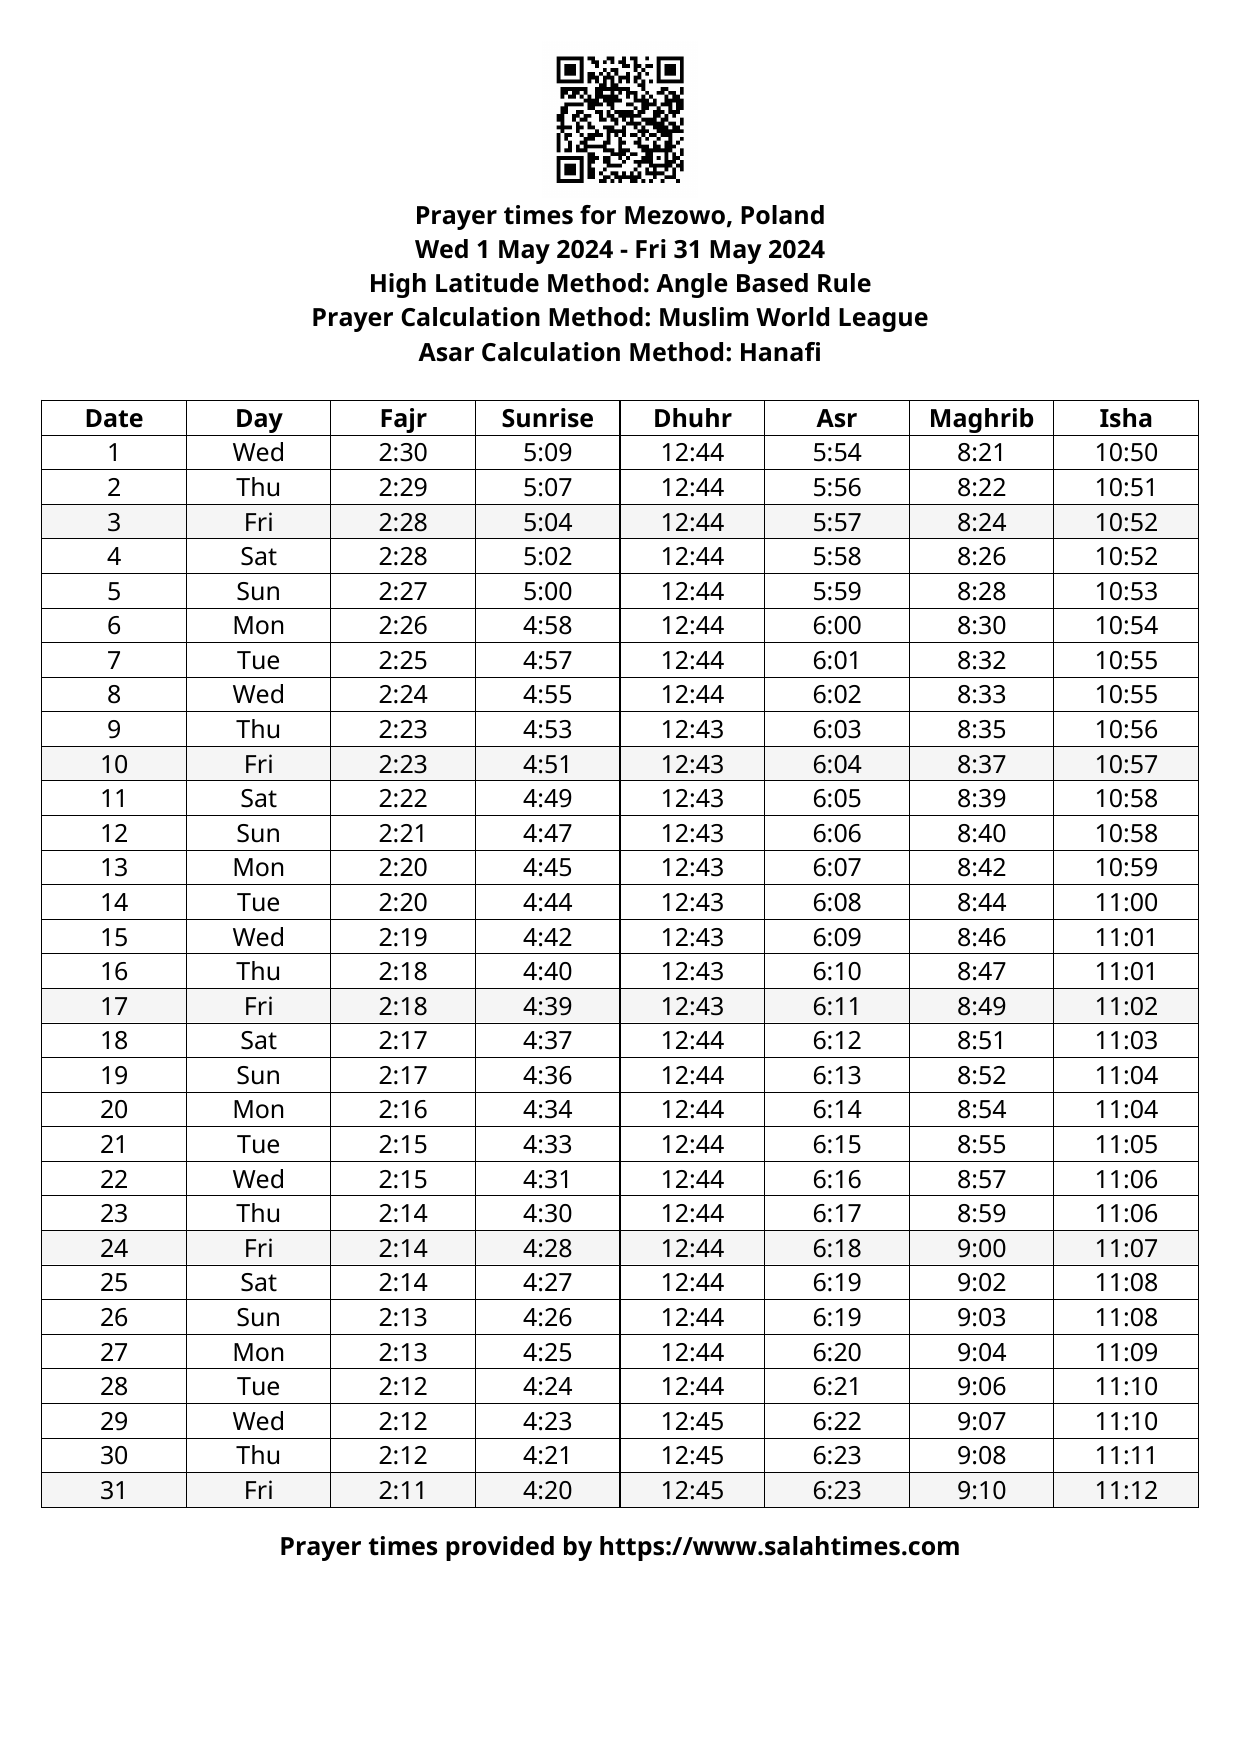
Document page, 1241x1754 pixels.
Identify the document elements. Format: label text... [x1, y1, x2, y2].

table_cell 8:21 [910, 436, 1053, 469]
table_cell 6:20 [765, 1335, 909, 1368]
table_cell Wed [187, 1404, 330, 1437]
table_cell 6:23 [765, 1473, 909, 1507]
table_cell 11:06 [1054, 1196, 1198, 1230]
table_cell 6:04 [765, 747, 909, 780]
table_cell 7 [42, 643, 186, 677]
table_cell 19 [42, 1058, 186, 1092]
table_cell 4:24 [476, 1369, 619, 1403]
table_cell 3 [42, 505, 186, 538]
table_cell 1 [42, 436, 186, 469]
text Wed 1 May 2024 - Fri 31 May 2024 [42, 232, 1198, 266]
table_cell 4:47 [476, 816, 619, 849]
table_cell 6:13 [765, 1058, 909, 1092]
text Asar Calculation Method: Hanafi [42, 334, 1198, 368]
table_cell 8:35 [910, 712, 1053, 746]
table_cell Sat [187, 1024, 330, 1057]
table_cell 11:09 [1054, 1335, 1198, 1368]
table_cell 8 [42, 678, 186, 711]
table_cell 21 [42, 1127, 186, 1161]
table_cell 10:51 [1054, 470, 1198, 504]
table_header Asr [765, 401, 909, 434]
table_cell 12:44 [621, 1058, 764, 1092]
table_cell 11:08 [1054, 1300, 1198, 1334]
table_cell Thu [187, 954, 330, 988]
table_cell Thu [187, 1439, 330, 1472]
table_cell 10:58 [1054, 781, 1198, 815]
table_cell 8:59 [910, 1196, 1053, 1230]
table_cell 28 [42, 1369, 186, 1403]
table_cell 8:24 [910, 505, 1053, 538]
table_cell 8:44 [910, 885, 1053, 919]
table_cell 12:44 [621, 1024, 764, 1057]
table_cell 12:44 [621, 1369, 764, 1403]
table_cell 6 [42, 609, 186, 642]
table_cell 10:57 [1054, 747, 1198, 780]
table_cell 8:30 [910, 609, 1053, 642]
table_cell 2:11 [331, 1473, 475, 1507]
table_cell 8:28 [910, 574, 1053, 607]
table_cell 8:22 [910, 470, 1053, 504]
table_cell 6:07 [765, 851, 909, 884]
table_cell Thu [187, 470, 330, 504]
table_cell 4:25 [476, 1335, 619, 1368]
table_cell 10 [42, 747, 186, 780]
table_cell 4:51 [476, 747, 619, 780]
table_cell 2:26 [331, 609, 475, 642]
table_cell Sun [187, 574, 330, 607]
table_cell 6:21 [765, 1369, 909, 1403]
table_cell 8:32 [910, 643, 1053, 677]
table_cell 2:28 [331, 539, 475, 573]
table_cell 8:54 [910, 1093, 1053, 1126]
table_cell 11:07 [1054, 1231, 1198, 1264]
table_cell 4:55 [476, 678, 619, 711]
table_cell 9 [42, 712, 186, 746]
table_cell 5:59 [765, 574, 909, 607]
table_cell 9:03 [910, 1300, 1053, 1334]
table_cell 10:53 [1054, 574, 1198, 607]
table_cell 11:04 [1054, 1093, 1198, 1126]
table_cell 8:52 [910, 1058, 1053, 1092]
table_cell 12:45 [621, 1404, 764, 1437]
table_cell 6:10 [765, 954, 909, 988]
table_cell 2:23 [331, 712, 475, 746]
table_cell 11:10 [1054, 1404, 1198, 1437]
table_cell 12:44 [621, 470, 764, 504]
table_cell Fri [187, 1231, 330, 1264]
table_cell 2:19 [331, 920, 475, 953]
table_cell 4:36 [476, 1058, 619, 1092]
table_header Maghrib [910, 401, 1053, 434]
table_cell 2:14 [331, 1196, 475, 1230]
table_cell Sun [187, 1058, 330, 1092]
table_cell 6:22 [765, 1404, 909, 1437]
table_header Day [187, 401, 330, 434]
table_cell 6:09 [765, 920, 909, 953]
table_cell 8:40 [910, 816, 1053, 849]
table_cell 2:12 [331, 1369, 475, 1403]
table_cell 10:55 [1054, 643, 1198, 677]
table_cell 5:56 [765, 470, 909, 504]
table_cell 5:09 [476, 436, 619, 469]
table_cell Thu [187, 712, 330, 746]
table_cell 12:43 [621, 920, 764, 953]
table_cell 6:15 [765, 1127, 909, 1161]
table_cell 6:16 [765, 1162, 909, 1195]
table_cell 8:49 [910, 989, 1053, 1022]
table_cell 2 [42, 470, 186, 504]
table_cell 9:08 [910, 1439, 1053, 1472]
table_header Date [42, 401, 186, 434]
table_cell 11:01 [1054, 920, 1198, 953]
table_cell 30 [42, 1439, 186, 1472]
table_cell 2:21 [331, 816, 475, 849]
table_cell 2:17 [331, 1024, 475, 1057]
table_cell 2:15 [331, 1127, 475, 1161]
table_cell 4:49 [476, 781, 619, 815]
table_cell 2:15 [331, 1162, 475, 1195]
table_cell Fri [187, 1473, 330, 1507]
table_cell 2:13 [331, 1300, 475, 1334]
table_cell 4:33 [476, 1127, 619, 1161]
table_cell 9:00 [910, 1231, 1053, 1264]
table_cell Sat [187, 1266, 330, 1299]
table_cell 12:43 [621, 712, 764, 746]
table_cell 6:12 [765, 1024, 909, 1057]
table_cell 6:17 [765, 1196, 909, 1230]
table_cell Mon [187, 1093, 330, 1126]
table_cell 12:44 [621, 436, 764, 469]
table_cell 6:23 [765, 1439, 909, 1472]
table_cell Wed [187, 1162, 330, 1195]
table_cell 8:37 [910, 747, 1053, 780]
table_cell 12:45 [621, 1473, 764, 1507]
table_cell Sat [187, 781, 330, 815]
table_cell 12:44 [621, 1231, 764, 1264]
table_cell 8:39 [910, 781, 1053, 815]
table_cell 8:55 [910, 1127, 1053, 1161]
table_cell 12:44 [621, 505, 764, 538]
table_cell 11:02 [1054, 989, 1198, 1022]
table_cell 6:01 [765, 643, 909, 677]
table_cell 4:45 [476, 851, 619, 884]
table_cell 4:44 [476, 885, 619, 919]
table_cell 2:28 [331, 505, 475, 538]
table_cell Fri [187, 505, 330, 538]
table_cell 24 [42, 1231, 186, 1264]
table_cell 26 [42, 1300, 186, 1334]
table_cell 4:20 [476, 1473, 619, 1507]
table_cell 9:04 [910, 1335, 1053, 1368]
table_cell Thu [187, 1196, 330, 1230]
table_cell 5:58 [765, 539, 909, 573]
table_cell 2:14 [331, 1266, 475, 1299]
table_cell 2:23 [331, 747, 475, 780]
table_cell 5:54 [765, 436, 909, 469]
table_cell Sat [187, 539, 330, 573]
table_cell 8:57 [910, 1162, 1053, 1195]
table_cell 5 [42, 574, 186, 607]
table_cell 2:12 [331, 1439, 475, 1472]
table_cell 15 [42, 920, 186, 953]
table_cell 6:08 [765, 885, 909, 919]
table_cell 10:52 [1054, 505, 1198, 538]
table_cell 10:52 [1054, 539, 1198, 573]
text High Latitude Method: Angle Based Rule [42, 266, 1198, 300]
table_cell 2:12 [331, 1404, 475, 1437]
table_cell 12:44 [621, 539, 764, 573]
table_cell 4:57 [476, 643, 619, 677]
table_cell 11:10 [1054, 1369, 1198, 1403]
table_cell 9:02 [910, 1266, 1053, 1299]
table_cell 12:44 [621, 574, 764, 607]
table_cell 12:44 [621, 1196, 764, 1230]
table_cell 22 [42, 1162, 186, 1195]
table_cell 17 [42, 989, 186, 1022]
table_cell Tue [187, 1369, 330, 1403]
table_cell 12:44 [621, 1266, 764, 1299]
table_cell 2:22 [331, 781, 475, 815]
table_cell 6:03 [765, 712, 909, 746]
table_cell 10:56 [1054, 712, 1198, 746]
table_cell 6:19 [765, 1266, 909, 1299]
table_cell 11:00 [1054, 885, 1198, 919]
table_cell 12:44 [621, 678, 764, 711]
table_cell 12:44 [621, 643, 764, 677]
table_cell 2:18 [331, 954, 475, 988]
picture [542, 41, 699, 198]
table_cell 4:30 [476, 1196, 619, 1230]
table_cell 6:18 [765, 1231, 909, 1264]
table_cell 6:19 [765, 1300, 909, 1334]
table_cell 11:01 [1054, 954, 1198, 988]
table_cell 4:28 [476, 1231, 619, 1264]
table_cell Mon [187, 1335, 330, 1368]
table_cell Tue [187, 643, 330, 677]
table_cell 12:43 [621, 989, 764, 1022]
table_cell 4:21 [476, 1439, 619, 1472]
table_cell Fri [187, 989, 330, 1022]
table_cell 4:42 [476, 920, 619, 953]
table_cell 4:34 [476, 1093, 619, 1126]
table_cell 2:17 [331, 1058, 475, 1092]
table_cell 6:05 [765, 781, 909, 815]
table_cell 2:18 [331, 989, 475, 1022]
table_cell 11:12 [1054, 1473, 1198, 1507]
table_cell 18 [42, 1024, 186, 1057]
table_cell 8:26 [910, 539, 1053, 573]
table_cell 11:05 [1054, 1127, 1198, 1161]
table_cell 2:13 [331, 1335, 475, 1368]
table_cell 12:44 [621, 609, 764, 642]
table_cell 2:25 [331, 643, 475, 677]
table_cell Wed [187, 436, 330, 469]
table_header Isha [1054, 401, 1198, 434]
table_cell 8:42 [910, 851, 1053, 884]
table_cell 10:55 [1054, 678, 1198, 711]
table_cell 12:43 [621, 747, 764, 780]
table_cell 6:06 [765, 816, 909, 849]
table_cell 6:00 [765, 609, 909, 642]
table_cell 2:14 [331, 1231, 475, 1264]
table_cell 12:43 [621, 885, 764, 919]
table_cell 12:44 [621, 1093, 764, 1126]
table_cell 20 [42, 1093, 186, 1126]
table_cell 25 [42, 1266, 186, 1299]
table_cell 5:00 [476, 574, 619, 607]
text Prayer Calculation Method: Muslim World League [42, 300, 1198, 334]
table_cell Fri [187, 747, 330, 780]
table_cell 5:07 [476, 470, 619, 504]
table_cell 2:20 [331, 851, 475, 884]
table_cell 12:44 [621, 1300, 764, 1334]
table_cell 12:43 [621, 781, 764, 815]
table_cell Mon [187, 851, 330, 884]
table_cell 2:20 [331, 885, 475, 919]
table_cell 4:37 [476, 1024, 619, 1057]
table_cell 6:11 [765, 989, 909, 1022]
table_cell 2:27 [331, 574, 475, 607]
table_cell Sun [187, 816, 330, 849]
table_cell 4:23 [476, 1404, 619, 1437]
table_cell 5:02 [476, 539, 619, 573]
table_cell 5:57 [765, 505, 909, 538]
table_cell 12:43 [621, 816, 764, 849]
table_cell 11:08 [1054, 1266, 1198, 1299]
table_cell 4:31 [476, 1162, 619, 1195]
table_cell Wed [187, 678, 330, 711]
table_cell 23 [42, 1196, 186, 1230]
table_cell 8:47 [910, 954, 1053, 988]
table_cell 14 [42, 885, 186, 919]
table_cell 2:16 [331, 1093, 475, 1126]
table_cell 10:50 [1054, 436, 1198, 469]
table_cell 6:14 [765, 1093, 909, 1126]
table_cell Tue [187, 1127, 330, 1161]
table_cell 8:33 [910, 678, 1053, 711]
table_cell 29 [42, 1404, 186, 1437]
table_cell 12:45 [621, 1439, 764, 1472]
table_cell 12:43 [621, 851, 764, 884]
table_cell 4:39 [476, 989, 619, 1022]
table_cell 4:27 [476, 1266, 619, 1299]
table_cell 31 [42, 1473, 186, 1507]
table_cell 8:51 [910, 1024, 1053, 1057]
table_cell 10:59 [1054, 851, 1198, 884]
table_cell 4:40 [476, 954, 619, 988]
table_cell 9:10 [910, 1473, 1053, 1507]
table_cell 2:30 [331, 436, 475, 469]
table_cell Wed [187, 920, 330, 953]
table_cell 12:43 [621, 954, 764, 988]
table_cell 4 [42, 539, 186, 573]
table_cell 12 [42, 816, 186, 849]
table_cell 4:53 [476, 712, 619, 746]
table_cell 4:58 [476, 609, 619, 642]
table_cell 2:29 [331, 470, 475, 504]
table_cell 10:58 [1054, 816, 1198, 849]
table_header Dhuhr [621, 401, 764, 434]
table_cell 9:07 [910, 1404, 1053, 1437]
table_header Fajr [331, 401, 475, 434]
table_cell 11:11 [1054, 1439, 1198, 1472]
table_header Sunrise [476, 401, 619, 434]
text Prayer times provided by https://www.salahtimes.com [42, 1528, 1198, 1563]
table_cell 27 [42, 1335, 186, 1368]
table_cell 13 [42, 851, 186, 884]
table_cell 5:04 [476, 505, 619, 538]
table_cell 11:06 [1054, 1162, 1198, 1195]
table_cell 12:44 [621, 1127, 764, 1161]
text Prayer times for Mezowo, Poland [42, 198, 1198, 232]
table_cell 8:46 [910, 920, 1053, 953]
table_cell 16 [42, 954, 186, 988]
table_cell 2:24 [331, 678, 475, 711]
table_cell 11:03 [1054, 1024, 1198, 1057]
table_cell Mon [187, 609, 330, 642]
table_cell 11 [42, 781, 186, 815]
table_cell 10:54 [1054, 609, 1198, 642]
table_cell 12:44 [621, 1162, 764, 1195]
table_cell 12:44 [621, 1335, 764, 1368]
table_cell 11:04 [1054, 1058, 1198, 1092]
table_cell 4:26 [476, 1300, 619, 1334]
table_cell 6:02 [765, 678, 909, 711]
table_cell Tue [187, 885, 330, 919]
table_cell Sun [187, 1300, 330, 1334]
table_cell 9:06 [910, 1369, 1053, 1403]
